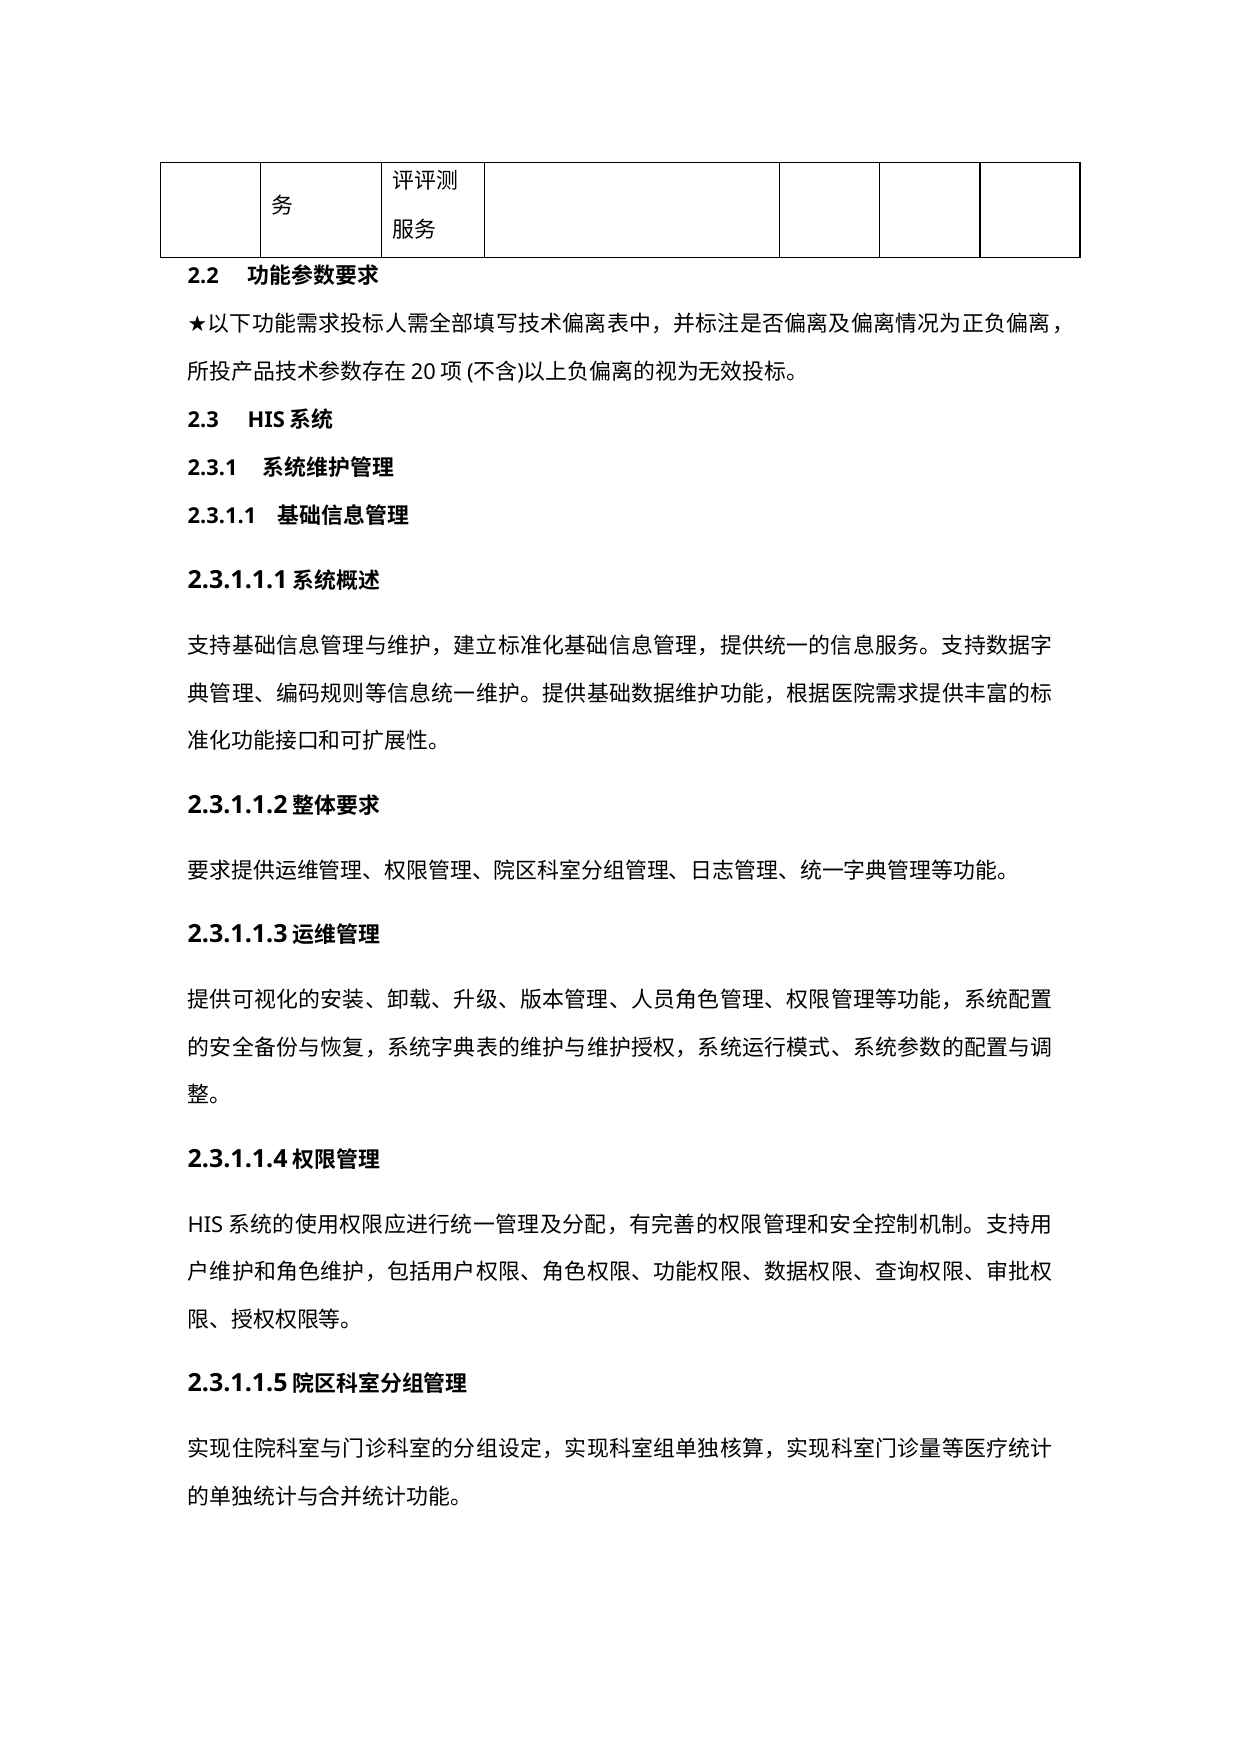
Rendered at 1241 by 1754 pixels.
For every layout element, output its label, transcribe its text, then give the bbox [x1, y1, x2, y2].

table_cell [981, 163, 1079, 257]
text ★以下功能需求投标人需全部填写技术偏离表中，并标注是否偏离及偏离情况为正负偏离，所投产品技术参数存在20项 (不含)以上负偏离的视为无效投标。 [187, 306, 1053, 386]
list 整体要求 [187, 771, 1053, 836]
text HIS系统的使用权限应进行统一管理及分配，有完善的权限管理和安全控制机制。支持用户维护和角色维护，包括用户权限、角色权限、功能权限、数据权限、查询权限、审批权限、授权权限等。 [187, 1207, 1053, 1333]
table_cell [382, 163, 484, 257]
list 运维管理 [187, 900, 1053, 965]
list 院区科室分组管理 [187, 1349, 1053, 1414]
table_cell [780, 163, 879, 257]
list 系统概述 [187, 546, 1053, 611]
list 基础信息管理 [187, 498, 1053, 531]
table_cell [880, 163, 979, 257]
list 系统维护管理 [187, 450, 1053, 482]
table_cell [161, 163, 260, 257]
text 提供可视化的安装、卸载、升级、版本管理、人员角色管理、权限管理等功能，系统配置的安全备份与恢复，系统字典表的维护与维护授权，系统运行模式、系统参数的配置与调整。 [187, 982, 1053, 1109]
text 实现住院科室与门诊科室的分组设定，实现科室组单独核算，实现科室门诊量等医疗统计的单独统计与合并统计功能。 [187, 1431, 1053, 1511]
text 支持基础信息管理与维护，建立标准化基础信息管理，提供统一的信息服务。支持数据字典管理、编码规则等信息统一维护。提供基础数据维护功能，根据医院需求提供丰富的标准化功能接口和可扩展性。 [187, 628, 1053, 755]
list 功能参数要求 [187, 258, 1053, 290]
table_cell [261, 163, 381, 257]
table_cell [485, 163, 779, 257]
list HIS系统 [187, 401, 1053, 434]
list 权限管理 [187, 1125, 1053, 1190]
text 要求提供运维管理、权限管理、院区科室分组管理、日志管理、统一字典管理等功能。 [187, 853, 1053, 884]
